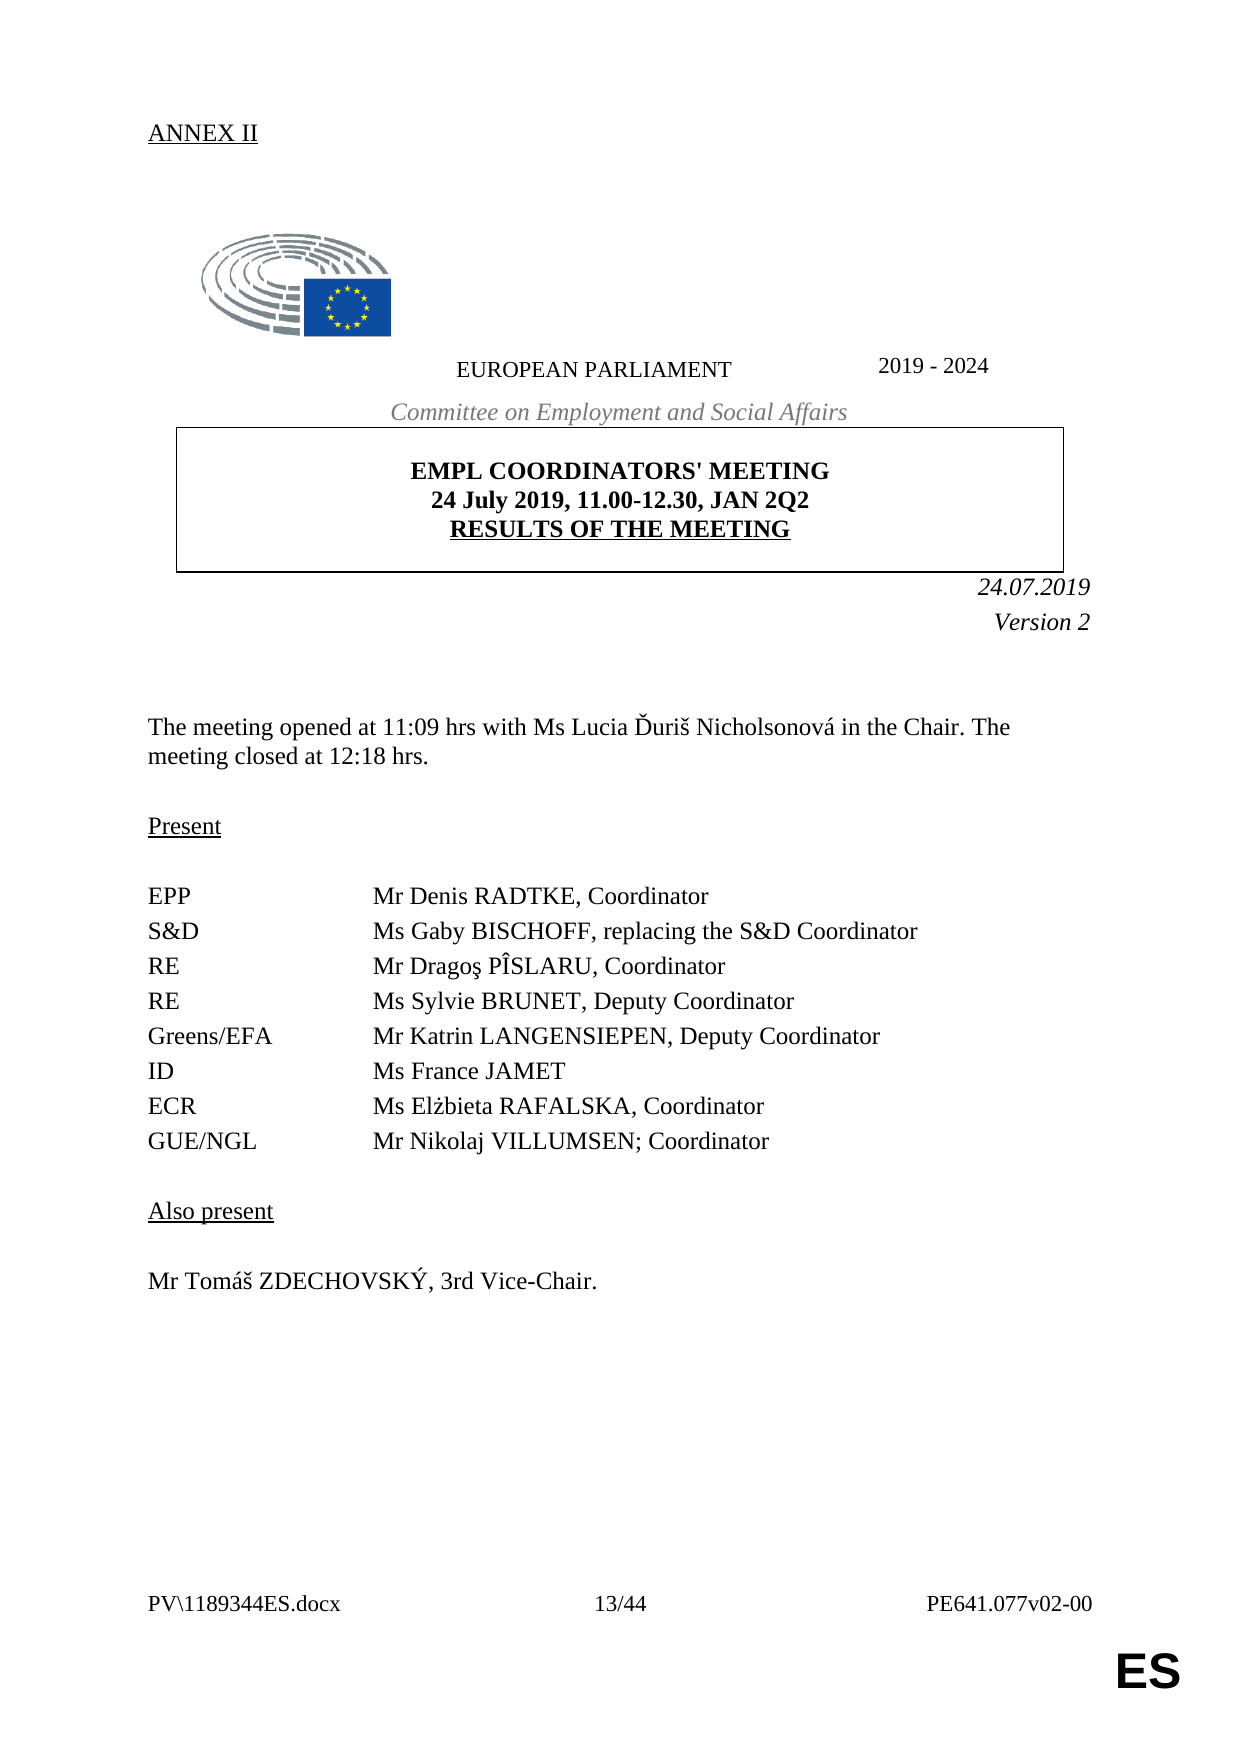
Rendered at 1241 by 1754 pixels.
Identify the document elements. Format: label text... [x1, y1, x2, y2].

text The meeting opened at 11:09 hrs with Ms Lucia Ďuriš Nicholsonová in the Chair. The meeting closed at 12:18 hrs. [148, 712, 1092, 770]
text Present [148, 811, 1092, 840]
text ECR Ms Elżbieta RAFALSKA, Coordinator [148, 1091, 1092, 1120]
table_header EMPL COORDINATORS' MEETING 24 July 2019, 11.00-12.30, JAN 2Q2 RESULTS OF THE MEETING [177, 428, 1063, 571]
text ID Ms France JAMET [148, 1056, 1092, 1085]
text Version 2 [148, 607, 1092, 636]
text EPP Mr Denis RADTKE, Coordinator [148, 881, 1092, 910]
table_header european parliament [445, 172, 867, 397]
text Mr Tomáš ZDECHOVSKÝ, 3rd Vice-Chair. [148, 1266, 1092, 1295]
text S&D Ms Gaby BISCHOFF, replacing the S&D Coordinator [148, 916, 1092, 945]
text Also present [148, 1196, 1092, 1225]
text Committee on Employment and Social Affairs [148, 397, 1092, 427]
text 24.07.2019 [148, 572, 1092, 601]
picture [158, 190, 434, 379]
text GUE/NGL Mr Nikolaj VILLUMSEN; Coordinator [148, 1126, 1092, 1155]
text RE Mr Dragoş PÎSLARU, Coordinator [148, 951, 1092, 980]
text Greens/EFA Mr Katrin LANGENSIEPEN, Deputy Coordinator [148, 1021, 1092, 1050]
text ANNEX II [148, 118, 1092, 147]
table_header 2019 - 2024 [867, 172, 1092, 397]
text RE Ms Sylvie BRUNET, Deputy Coordinator [148, 986, 1092, 1015]
table_header [148, 172, 445, 397]
